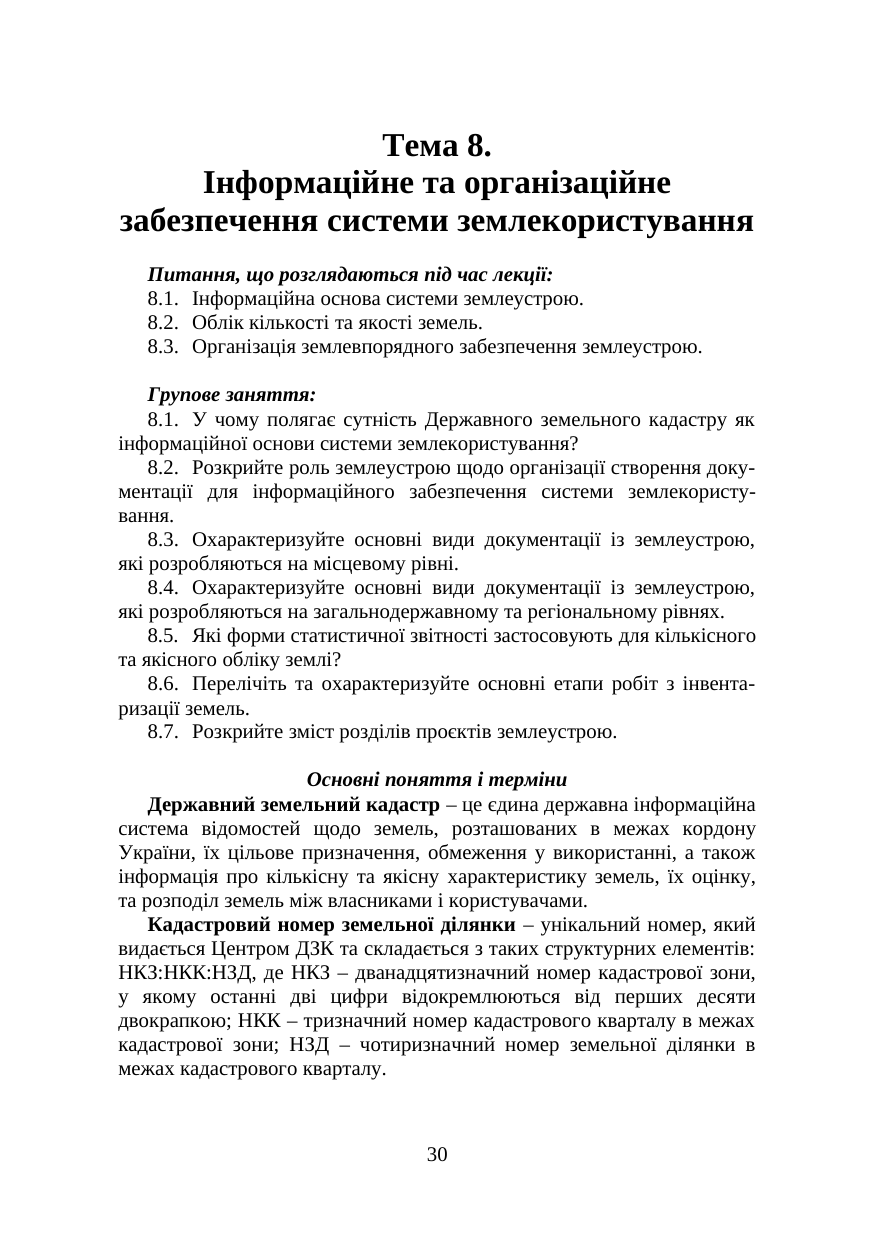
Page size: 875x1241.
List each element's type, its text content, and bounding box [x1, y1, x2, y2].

subtitle Групове заняття: [147, 383, 784, 407]
subtitle забезпечення системи землекористування [89, 201, 784, 239]
list Які форми статистичної звітності застосовують для кількісного та якісного обліку землі? [118, 623, 756, 671]
list Організація землевпорядного забезпечення землеустрою. [147, 334, 784, 358]
list Охарактеризуйте основні види документації із землеустрою, які розробляються на загальнодержавному та регіональному рівнях. [118, 575, 756, 623]
list Розкрийте зміст розділів проєктів землеустрою. [147, 719, 784, 743]
subtitle Тема 8. [202, 126, 672, 164]
list Перелічіть та охарактеризуйте основні етапи робіт з інвента- ризації земель. [118, 671, 756, 719]
text Інформаційне та організаційне [202, 164, 672, 201]
list У чому полягає сутність Державного земельного кадастру як інформаційної основи системи землекористування? [118, 407, 756, 455]
list Розкрийте роль землеустрою щодо організації створення доку- ментації для інформаційного забезпечення системи землекористу- вання. [118, 455, 756, 527]
text Кадастровий номер земельної ділянки – унікальний номер, який видається Центром ДЗК та складається з таких структурних елементів: НКЗ:НКК:НЗД, де НКЗ – дванадцятизначний номер кадастрової зони, у якому останні дві цифри відокремлюються від перших десяти двокрапкою; НКК – тризначний номер кадастрового кварталу в межах кадастрової зони; НЗД – чотиризначний номер земельної ділянки в межах кадастрового кварталу. [118, 912, 756, 1080]
subtitle Питання, що розглядаються під час лекції: [147, 263, 784, 286]
text Державний земельний кадастр – це єдина державна інформаційна система відомостей щодо земель, розташованих в межах кордону України, їх цільове призначення, обмеження у використанні, а також інформація про кількісну та якісну характеристику земель, їх оцінку, та розподіл земель між власниками і користувачами. [118, 792, 756, 912]
list Інформаційна основа системи землеустрою. [147, 286, 784, 310]
list Охарактеризуйте основні види документації із землеустрою, які розробляються на місцевому рівні. [118, 527, 755, 575]
subtitle Основні поняття і терміни [307, 768, 784, 792]
list Облік кількості та якості земель. [147, 310, 784, 334]
